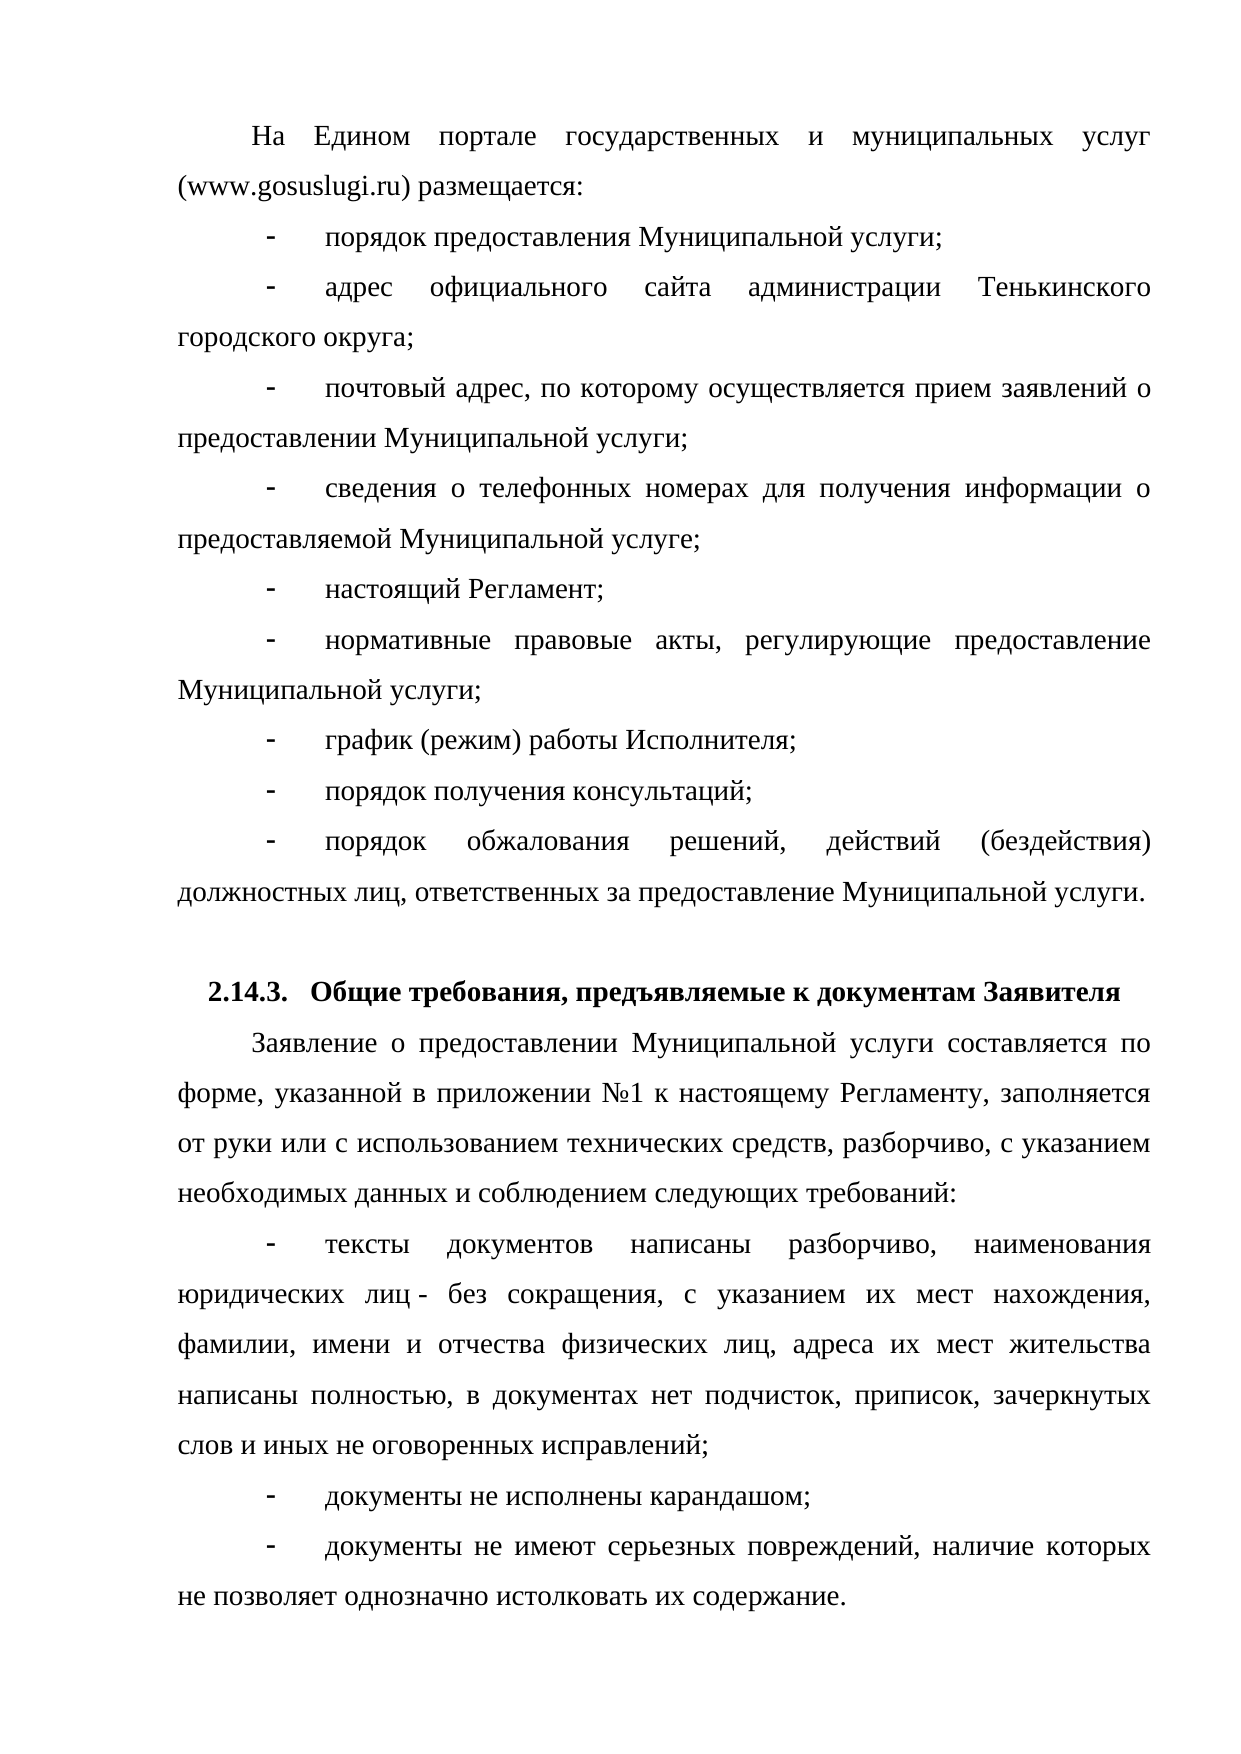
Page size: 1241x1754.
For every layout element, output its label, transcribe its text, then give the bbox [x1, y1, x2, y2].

list нормативные правовые акты, регулирующие предоставление Муниципальной услуги; [177, 622, 1152, 706]
list документы не имеют серьезных повреждений, наличие которых не позволяет однозначно истолковать их содержание. [177, 1528, 1152, 1612]
text На Едином портале государственных и муниципальных услуг (www.gosuslugi.ru) размещается: [177, 118, 1152, 202]
list порядок получения консультаций; [177, 773, 1152, 807]
list сведения о телефонных номерах для получения информации о предоставляемой Муниципальной услуге; [177, 471, 1152, 554]
list график (режим) работы Исполнителя; [177, 722, 1152, 756]
text Заявление о предоставлении Муниципальной услуги составляется по форме, указанной в приложении №1 к настоящему Регламенту, заполняется от руки или с использованием технических средств, разборчиво, с указанием необходимых данных и соблюдением следующих требований: [177, 1025, 1152, 1209]
list тексты документов написаны разборчиво, наименования юридических лиц - без сокращения, с указанием их мест нахождения, фамилии, имени и отчества физических лиц, адреса их мест жительства написаны полностью, в документах нет подчисток, приписок, зачеркнутых слов и иных не оговоренных исправлений; [177, 1226, 1152, 1461]
list документы не исполнены карандашом; [177, 1478, 1152, 1511]
list адрес официального сайта администрации Тенькинского городского округа; [177, 269, 1152, 353]
list порядок обжалования решений, действий (бездействия) должностных лиц, ответственных за предоставление Муниципальной услуги. [177, 823, 1152, 907]
list порядок предоставления Муниципальной услуги; [177, 219, 1152, 252]
text 2.14.3. Общие требования, предъявляемые к документам Заявителя [177, 974, 1152, 1008]
list почтовый адрес, по которому осуществляется прием заявлений о предоставлении Муниципальной услуги; [177, 370, 1152, 454]
list настоящий Регламент; [177, 571, 1152, 605]
